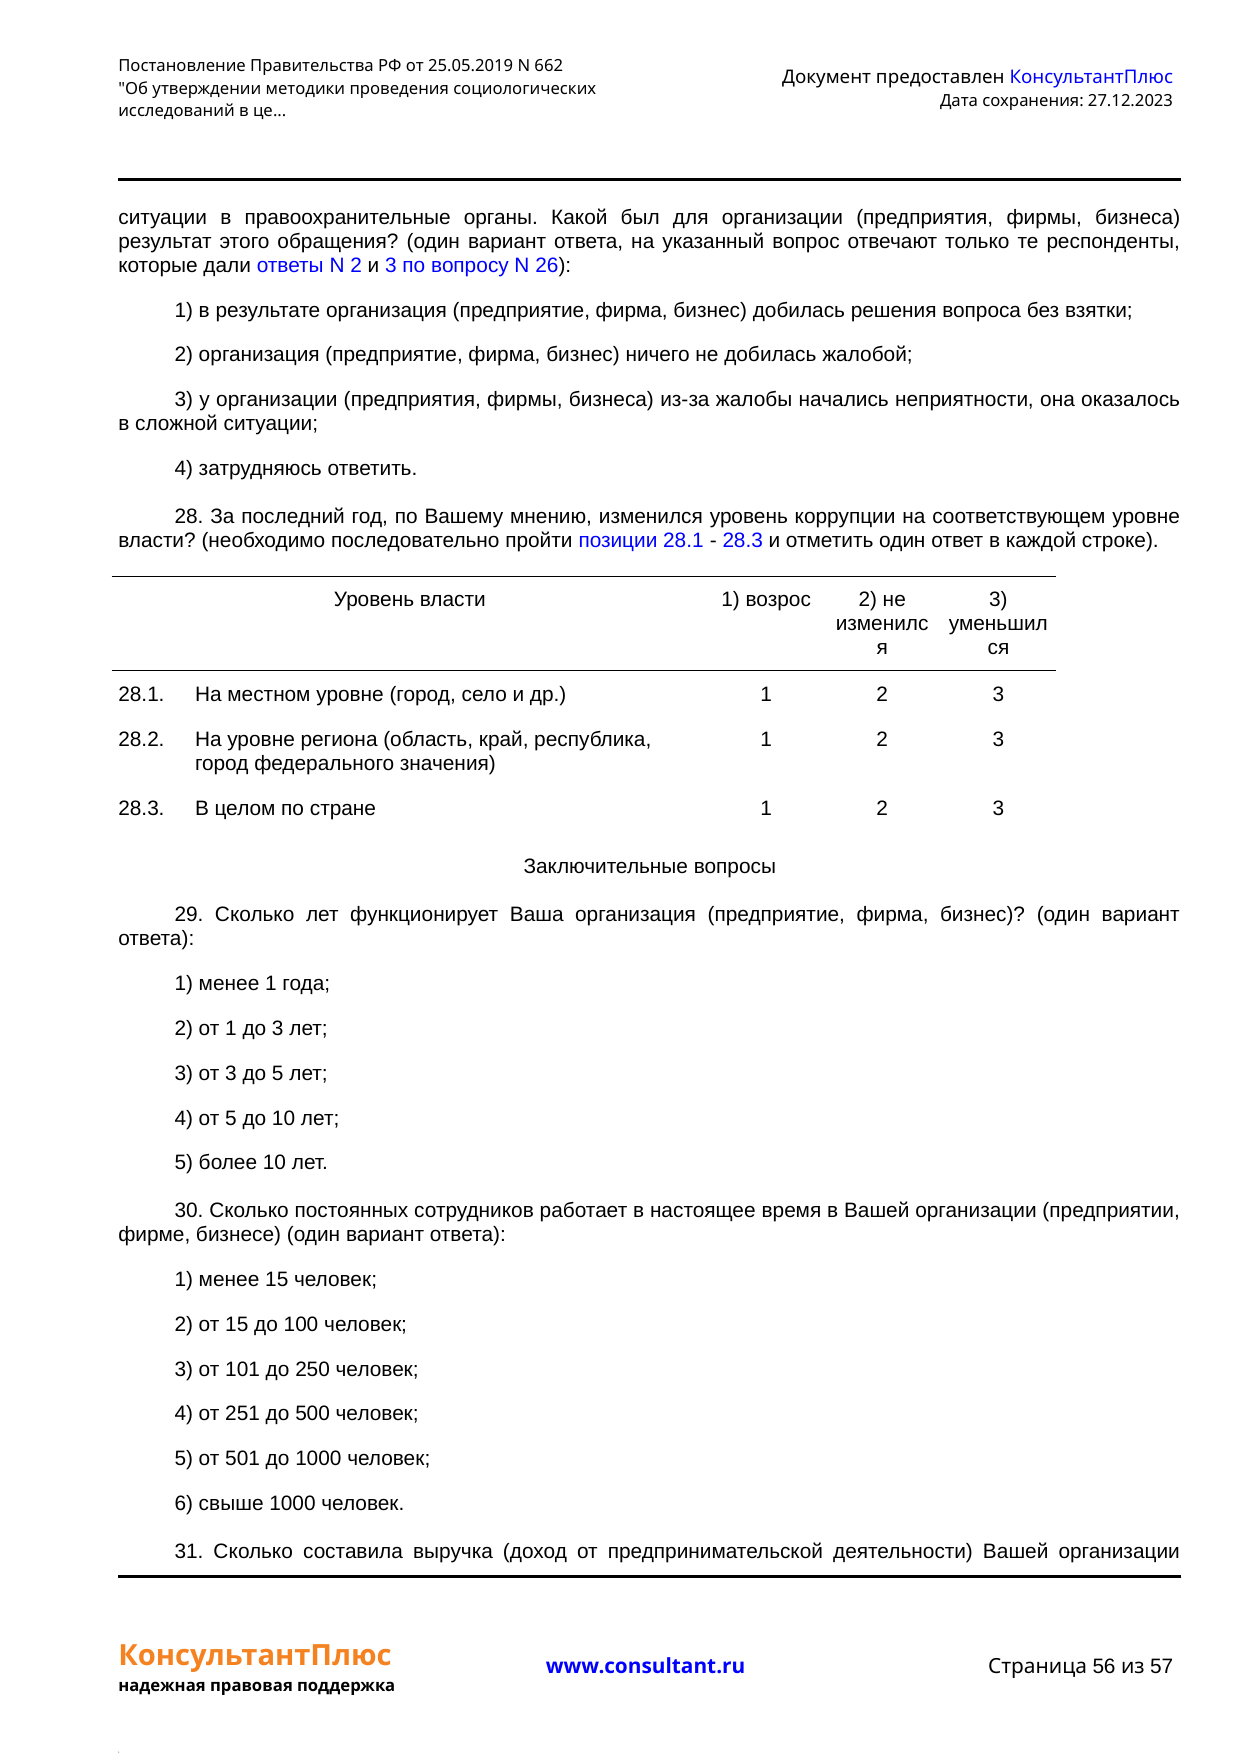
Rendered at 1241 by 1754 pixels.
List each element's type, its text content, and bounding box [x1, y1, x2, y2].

text 2) от 15 до 100 человек; [118, 1312, 1181, 1336]
table_cell 2 [824, 785, 940, 830]
text 3) у организации (предприятия, фирмы, бизнеса) из-за жалобы начались неприятности, она оказалось в сложной ситуации; [118, 387, 1181, 435]
table_cell В целом по стране [188, 785, 708, 830]
table_cell 2 [824, 716, 940, 785]
text 28. За последний год, по Вашему мнению, изменился уровень коррупции на соответствующем уровне власти? (необходимо последовательно пройти позиции 28.1 - 28.3 и отметить один ответ в каждой строке). [118, 504, 1181, 552]
table_cell 28.2. [112, 716, 188, 785]
table_cell 1 [708, 671, 824, 716]
table_cell 28.1. [112, 671, 188, 716]
table_header 1) возрос [708, 577, 824, 670]
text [118, 205, 1181, 277]
text 6) свыше 1000 человек. [118, 1491, 1181, 1515]
table_cell 3 [940, 716, 1056, 785]
text 29. Сколько лет функционирует Ваша организация (предприятие, фирма, бизнес)? (один вариант ответа): [118, 902, 1181, 950]
text Заключительные вопросы [118, 854, 1181, 878]
text 3) от 3 до 5 лет; [118, 1061, 1181, 1084]
table_cell На местном уровне (город, село и др.) [188, 671, 708, 716]
text 5) более 10 лет. [118, 1150, 1181, 1174]
text 30. Сколько постоянных сотрудников работает в настоящее время в Вашей организации (предприятии, фирме, бизнесе) (один вариант ответа): [118, 1198, 1181, 1246]
text 4) от 5 до 10 лет; [118, 1105, 1181, 1129]
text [118, 1539, 1181, 1563]
table_cell 1 [708, 716, 824, 785]
table_cell 2 [824, 671, 940, 716]
table_cell 28.3. [112, 785, 188, 830]
text 2) организация (предприятие, фирма, бизнес) ничего не добилась жалобой; [118, 342, 1181, 366]
text 1) в результате организация (предприятие, фирма, бизнес) добилась решения вопроса без взятки; [118, 297, 1181, 321]
text 2) от 1 до 3 лет; [118, 1016, 1181, 1040]
text 3) от 101 до 250 человек; [118, 1356, 1181, 1380]
table_cell 1 [708, 785, 824, 830]
text 1) менее 1 года; [118, 971, 1181, 995]
text 4) затрудняюсь ответить. [118, 456, 1181, 480]
table_cell 3 [940, 671, 1056, 716]
text 4) от 251 до 500 человек; [118, 1401, 1181, 1425]
text 5) от 501 до 1000 человек; [118, 1446, 1181, 1470]
text 1) менее 15 человек; [118, 1267, 1181, 1291]
table_cell 3 [940, 785, 1056, 830]
table_cell На уровне региона (область, край, республика, город федерального значения) [188, 716, 708, 785]
table_header Уровень власти [112, 577, 708, 670]
table_header 3) уменьшился [940, 577, 1056, 670]
table_header 2) не изменился [824, 577, 940, 670]
